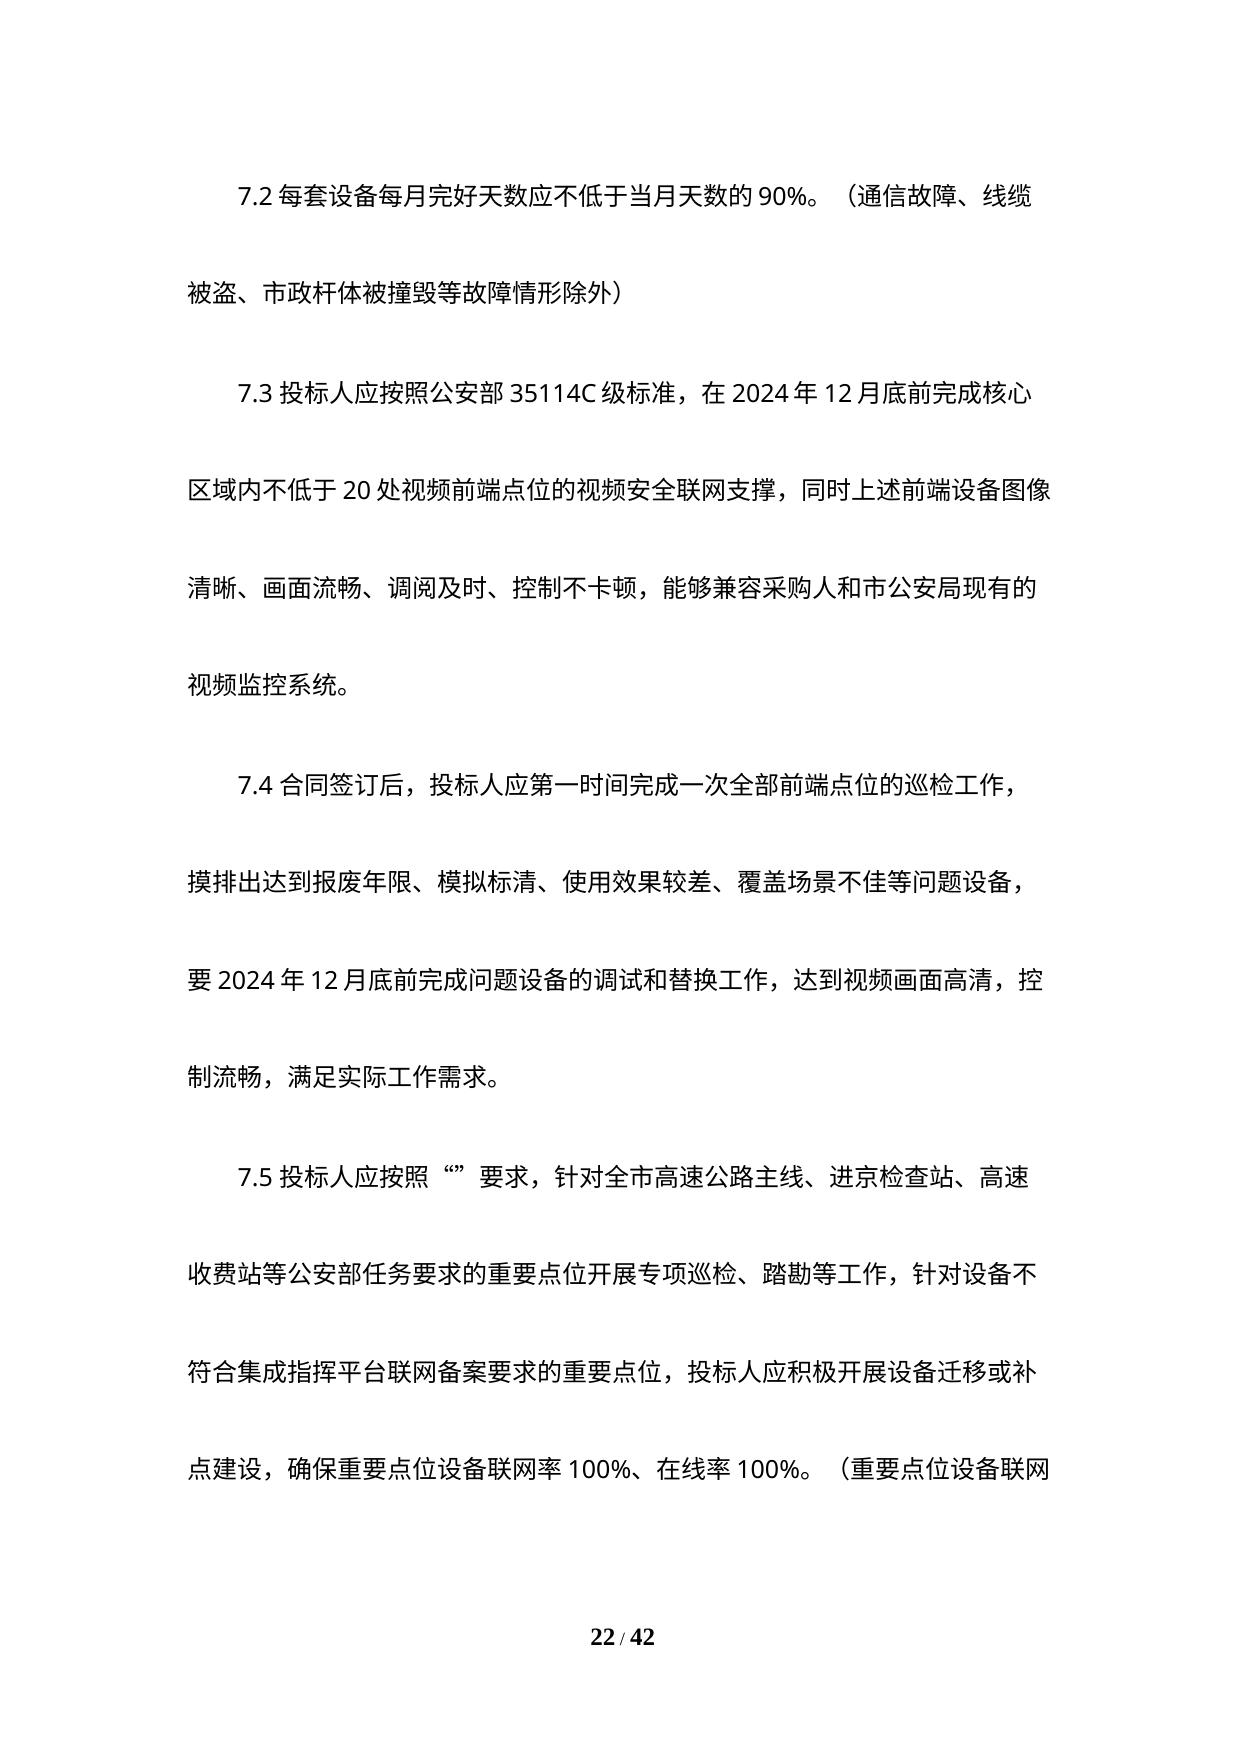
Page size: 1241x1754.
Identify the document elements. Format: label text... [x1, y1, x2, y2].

text 7.4 合同签订后，投标人应第一时间完成一次全部前端点位的巡检工作，摸排出达到报废年限、模拟标清、使用效果较差、覆盖场景不佳等问题设备，要2024年12月底前完成问题设备的调试和替换工作，达到视频画面高清，控制流畅，满足实际工作需求。 [187, 751, 1053, 1108]
text 7.3 投标人应按照公安部35114C级标准，在2024年12月底前完成核心区域内不低于20处视频前端点位的视频安全联网支撑，同时上述前端设备图像清晰、画面流畅、调阅及时、控制不卡顿，能够兼容采购人和市公安局现有的视频监控系统。 [187, 359, 1053, 716]
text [187, 1143, 1053, 1500]
text 7.2每套设备每月完好天数应不低于当月天数的90%。（通信故障、线缆被盗、市政杆体被撞毁等故障情形除外） [187, 162, 1053, 324]
